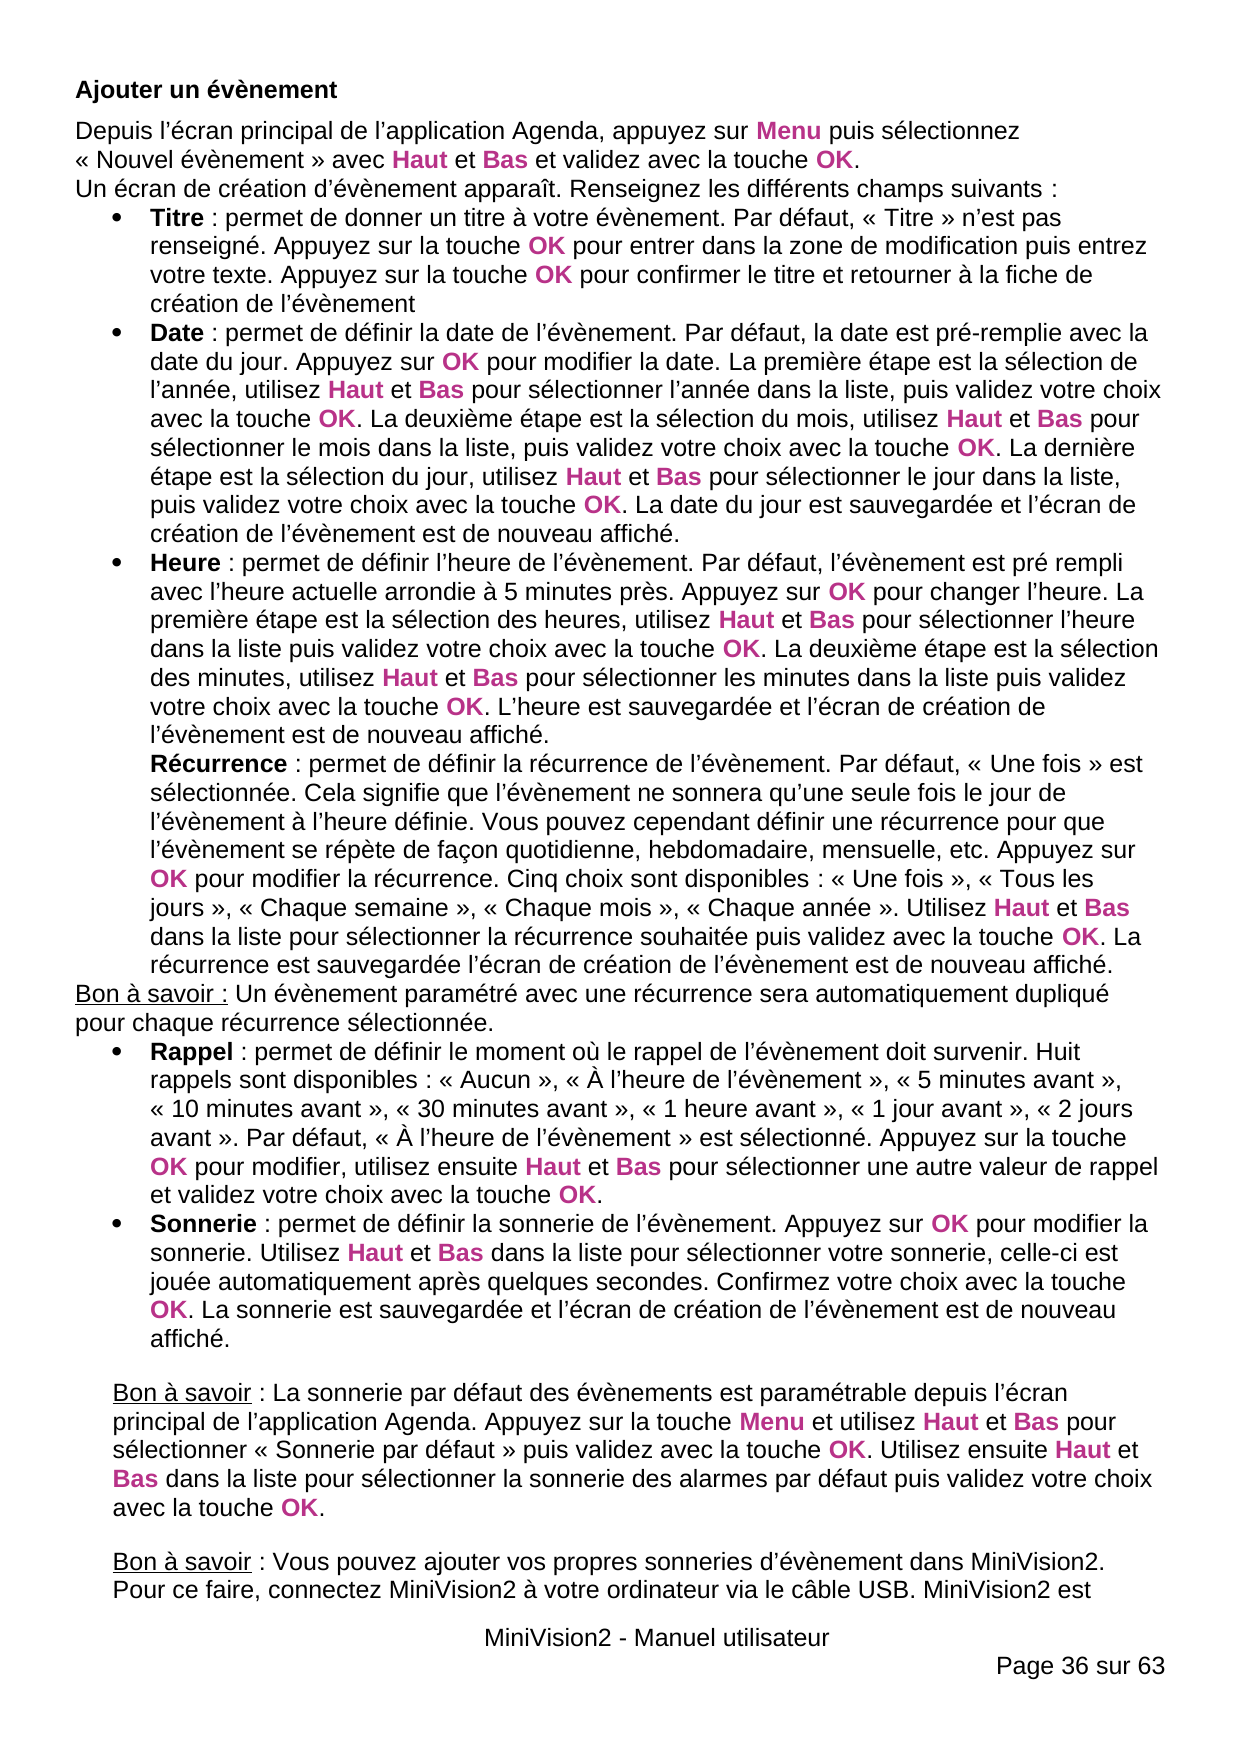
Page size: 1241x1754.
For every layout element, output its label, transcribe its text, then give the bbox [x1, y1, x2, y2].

text Un écran de création d’évènement apparaît. Renseignez les différents champs suivants : [75, 174, 1165, 202]
list Récurrence : permet de définir la récurrence de l’évènement. Par défaut, « Une fois » est sélectionnée. Cela signifie que l’évènement ne sonnera qu’une seule fois le jour de l’évènement à l’heure définie. Vous pouvez cependant définir une récurrence pour que l’évènement se répète de façon quotidienne, hebdomadaire, mensuelle, etc. Appuyez sur OK pour modifier la récurrence. Cinq choix sont disponibles : « Une fois », « Tous les jours », « Chaque semaine », « Chaque mois », « Chaque année ». Utilisez Haut et Bas dans la liste pour sélectionner la récurrence souhaitée puis validez avec la touche OK. La récurrence est sauvegardée l’écran de création de l’évènement est de nouveau affiché. [150, 749, 1165, 979]
list Date : permet de définir la date de l’évènement. Par défaut, la date est pré-remplie avec la date du jour. Appuyez sur OK pour modifier la date. La première étape est la sélection de l’année, utilisez Haut et Bas pour sélectionner l’année dans la liste, puis validez votre choix avec la touche OK. La deuxième étape est la sélection du mois, utilisez Haut et Bas pour sélectionner le mois dans la liste, puis validez votre choix avec la touche OK. La dernière étape est la sélection du jour, utilisez Haut et Bas pour sélectionner le jour dans la liste, puis validez votre choix avec la touche OK. La date du jour est sauvegardée et l’écran de création de l’évènement est de nouveau affiché. [112, 318, 1165, 548]
list Rappel : permet de définir le moment où le rappel de l’évènement doit survenir. Huit rappels sont disponibles : « Aucun », « À l’heure de l’évènement », « 5 minutes avant », « 10 minutes avant », « 30 minutes avant », « 1 heure avant », « 1 jour avant », « 2 jours avant ». Par défaut, « À l’heure de l’évènement » est sélectionné. Appuyez sur la touche OK pour modifier, utilisez ensuite Haut et Bas pour sélectionner une autre valeur de rappel et validez votre choix avec la touche OK. [112, 1037, 1165, 1209]
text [112, 1547, 1165, 1604]
list Sonnerie : permet de définir la sonnerie de l’évènement. Appuyez sur OK pour modifier la sonnerie. Utilisez Haut et Bas dans la liste pour sélectionner votre sonnerie, celle-ci est jouée automatiquement après quelques secondes. Confirmez votre choix avec la touche OK. La sonnerie est sauvegardée et l’écran de création de l’évènement est de nouveau affiché. [112, 1209, 1165, 1353]
text Bon à savoir : Un évènement paramétré avec une récurrence sera automatiquement dupliqué pour chaque récurrence sélectionnée. [75, 979, 1165, 1037]
list Titre : permet de donner un titre à votre évènement. Par défaut, « Titre » n’est pas renseigné. Appuyez sur la touche OK pour entrer dans la zone de modification puis entrez votre texte. Appuyez sur la touche OK pour confirmer le titre et retourner à la fiche de création de l’évènement [112, 202, 1165, 318]
subtitle Ajouter un évènement [75, 75, 1165, 104]
list Heure : permet de définir l’heure de l’évènement. Par défaut, l’évènement est pré rempli avec l’heure actuelle arrondie à 5 minutes près. Appuyez sur OK pour changer l’heure. La première étape est la sélection des heures, utilisez Haut et Bas pour sélectionner l’heure dans la liste puis validez votre choix avec la touche OK. La deuxième étape est la sélection des minutes, utilisez Haut et Bas pour sélectionner les minutes dans la liste puis validez votre choix avec la touche OK. L’heure est sauvegardée et l’écran de création de l’évènement est de nouveau affiché. [112, 548, 1165, 749]
text Depuis l’écran principal de l’application Agenda, appuyez sur Menu puis sélectionnez [75, 116, 1165, 145]
text Bon à savoir : La sonnerie par défaut des évènements est paramétrable depuis l’écran principal de l’application Agenda. Appuyez sur la touche Menu et utilisez Haut et Bas pour sélectionner « Sonnerie par défaut » puis validez avec la touche OK. Utilisez ensuite Haut et Bas dans la liste pour sélectionner la sonnerie des alarmes par défaut puis validez votre choix avec la touche OK. [112, 1378, 1165, 1522]
text « Nouvel évènement » avec Haut et Bas et validez avec la touche OK. [75, 145, 1165, 174]
